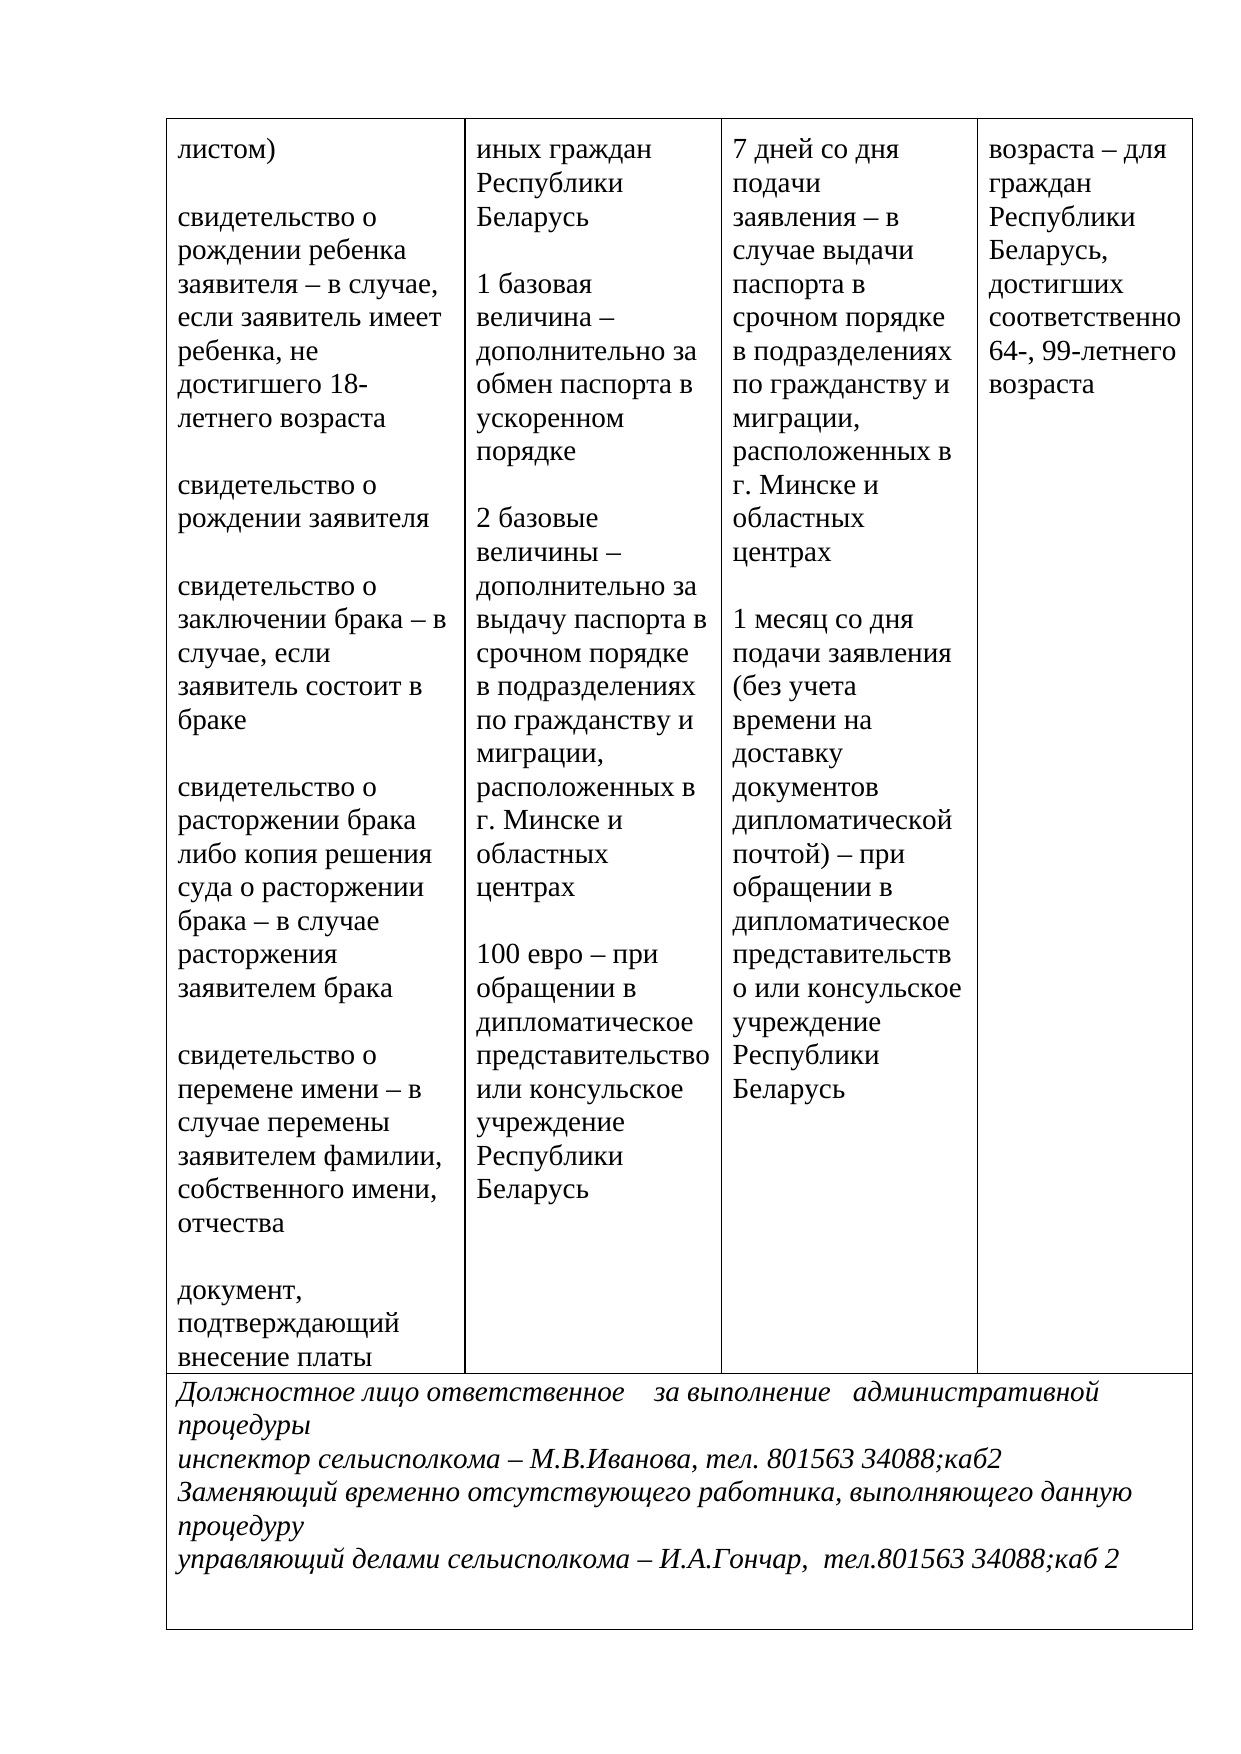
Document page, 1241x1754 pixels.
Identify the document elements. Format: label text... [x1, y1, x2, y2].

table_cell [466, 119, 721, 1373]
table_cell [978, 119, 1192, 1373]
table_cell Должностное лицо ответственное за выполнение административной процедуры инспектор сельисполкома – М.В.Иванова, тел. 801563 34088;каб2 Заменяющий временно отсутствующего работника, выполняющего данную процедуру управляющий делами сельисполкома – И.А.Гончар, тел.801563 34088;каб 2 [167, 1374, 1192, 1629]
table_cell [167, 119, 464, 1373]
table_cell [722, 119, 977, 1373]
